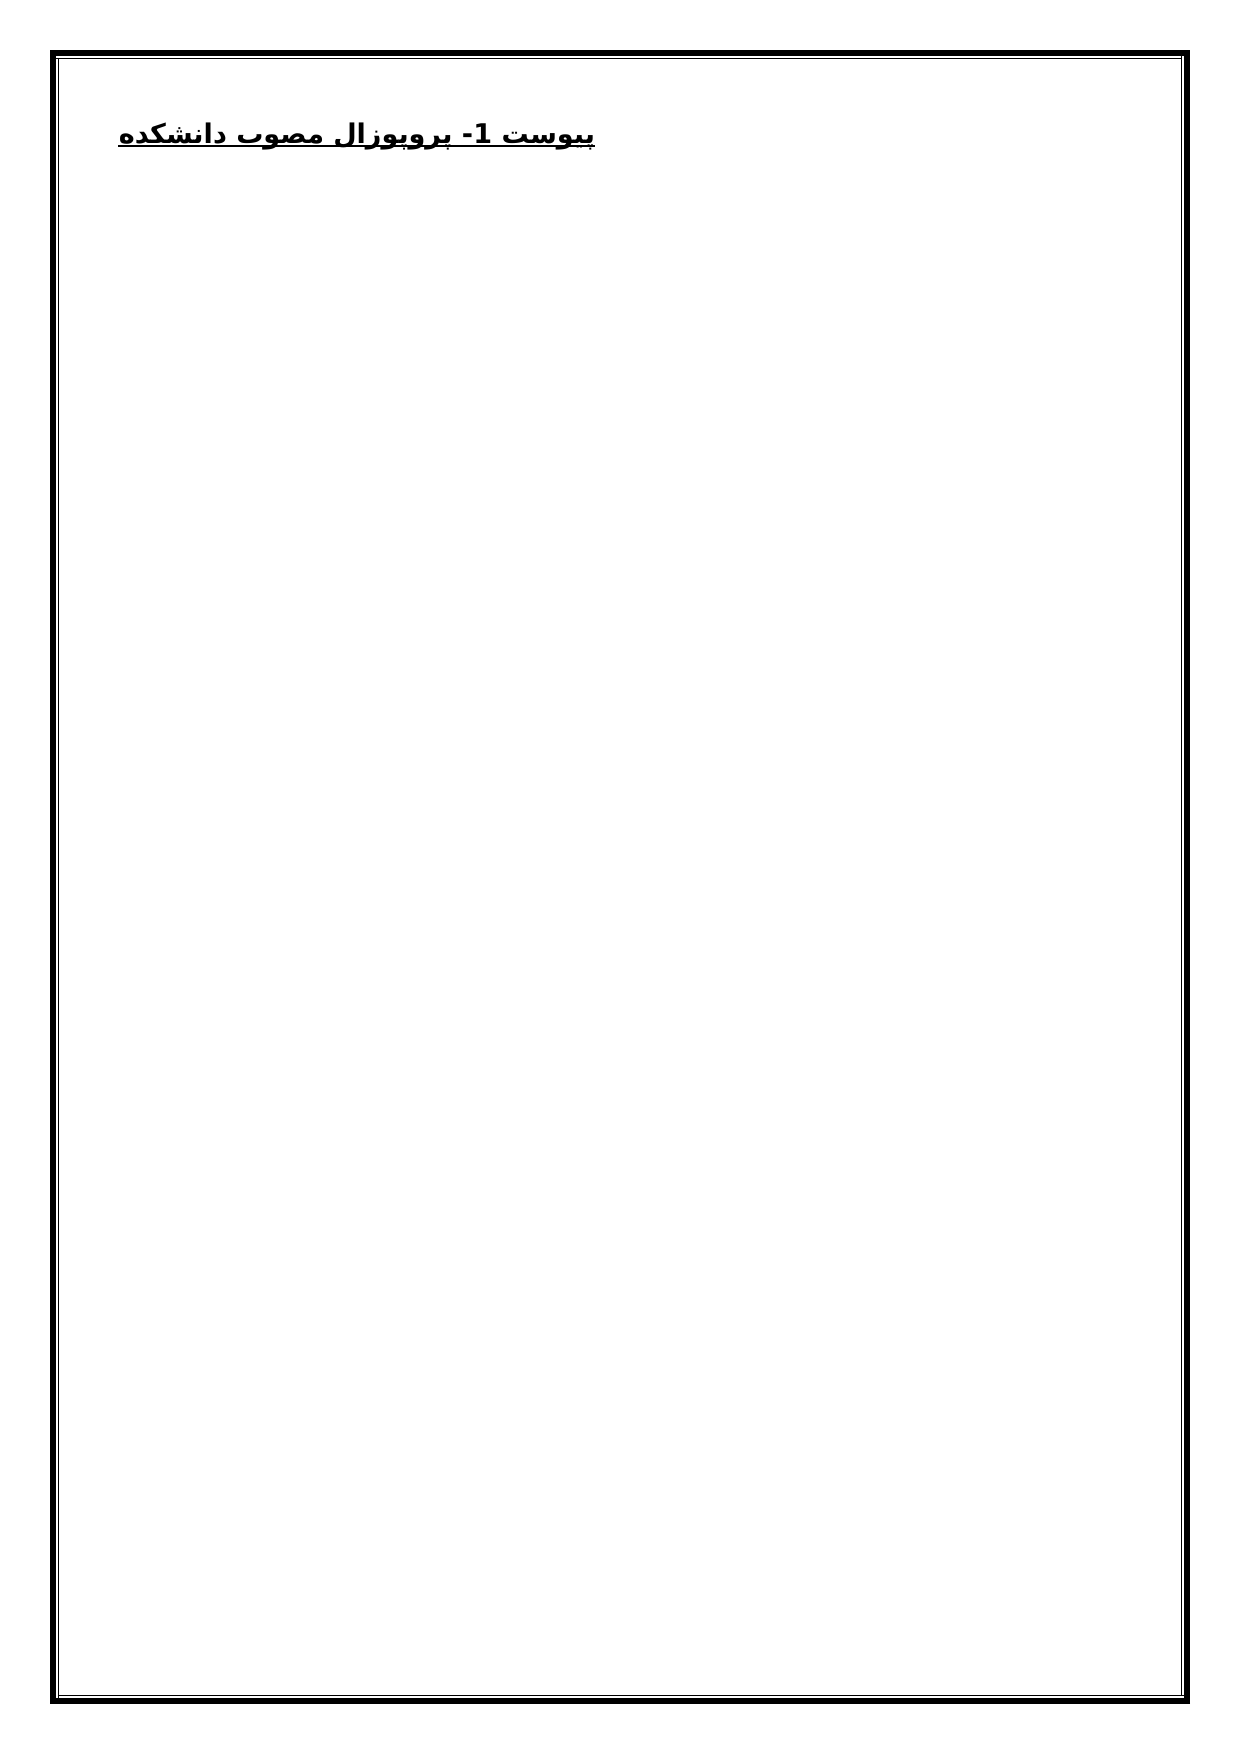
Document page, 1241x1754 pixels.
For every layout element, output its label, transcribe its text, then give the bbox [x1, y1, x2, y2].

text پیوست 1- پروپوزال مصوب دانشکده [118, 118, 1122, 150]
